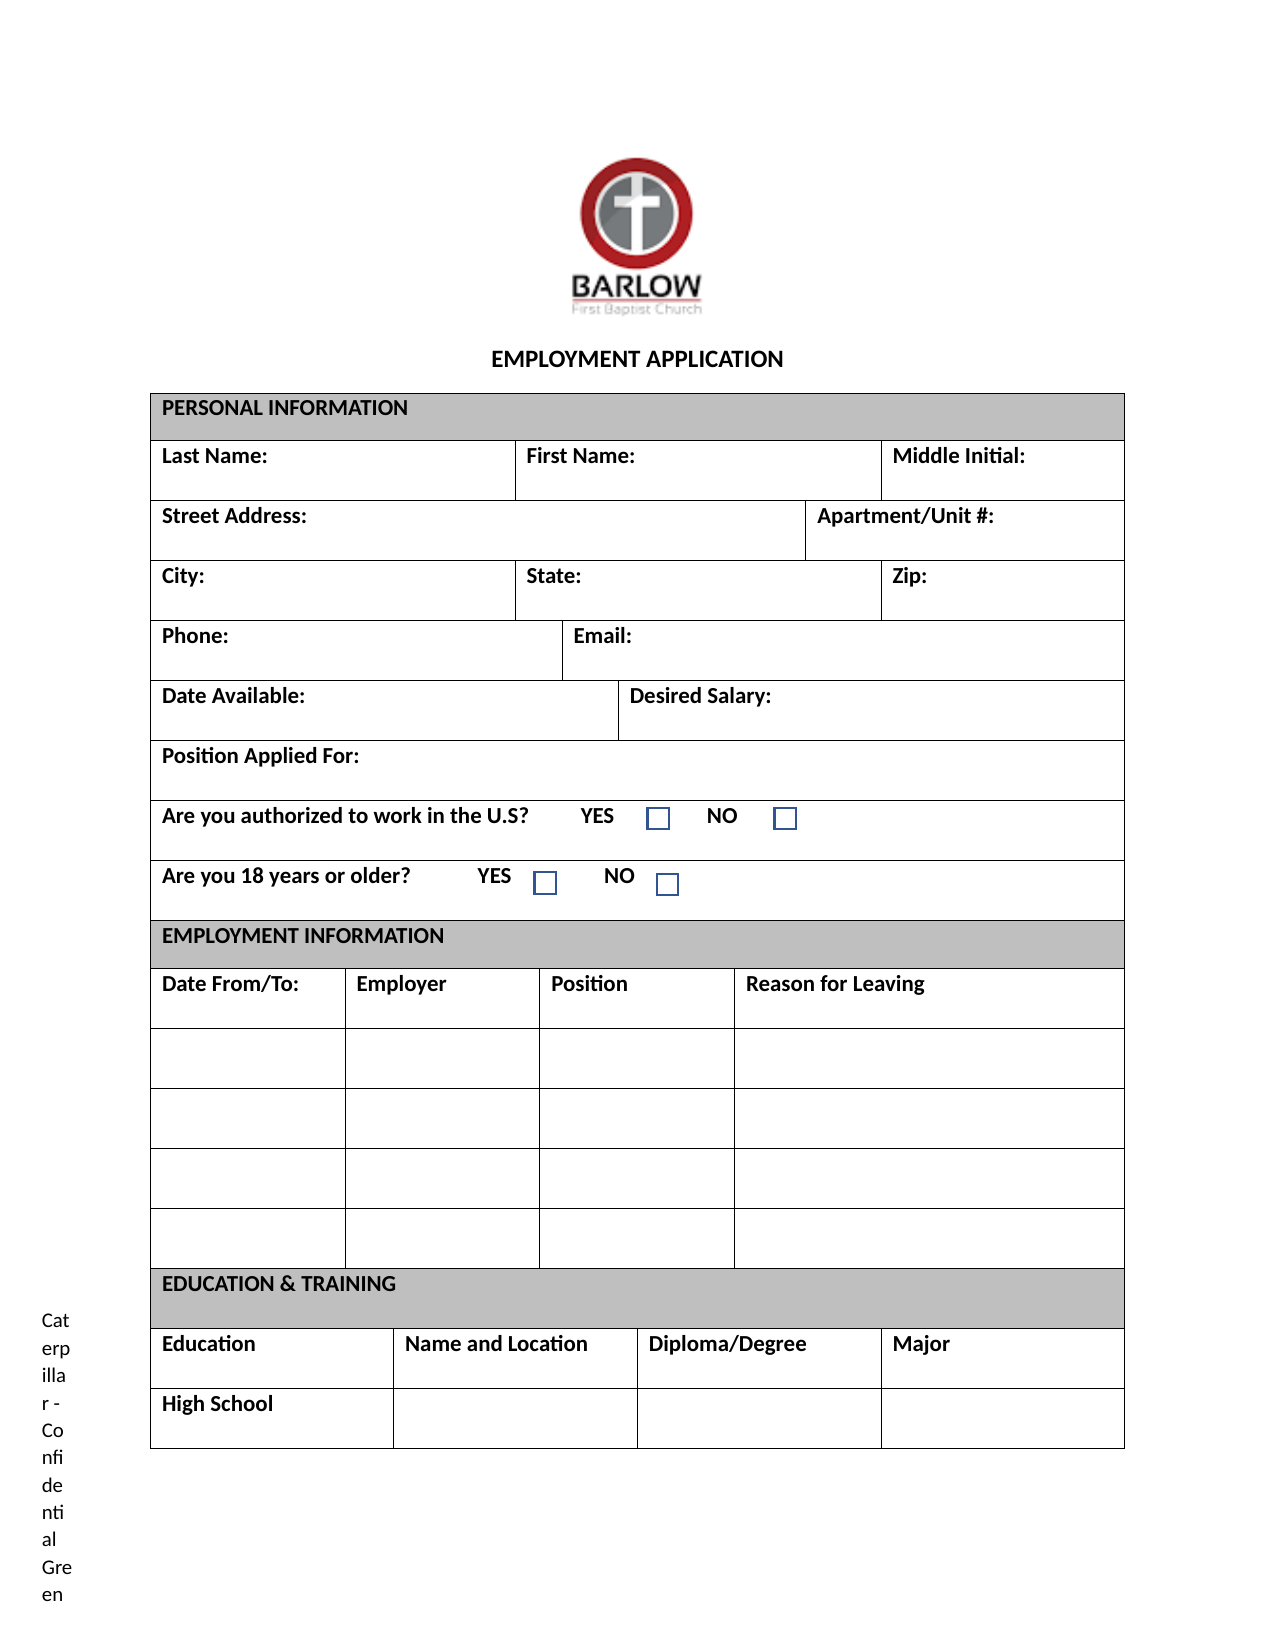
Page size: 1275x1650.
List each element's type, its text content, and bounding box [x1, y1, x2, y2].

table_cell Position Applied For: [151, 741, 1124, 800]
table_cell Email: [563, 621, 1124, 680]
table_cell Apartment/Unit #: [806, 501, 1124, 560]
table_cell First Name: [516, 441, 881, 500]
table_cell [346, 1029, 539, 1088]
table_cell Position [540, 969, 734, 1028]
picture [550, 150, 725, 324]
table_cell High School [151, 1389, 393, 1448]
table_cell [882, 1389, 1124, 1448]
table_cell [151, 1089, 345, 1148]
table_cell [735, 1029, 1124, 1088]
table_cell Name and Location [394, 1329, 637, 1388]
table_cell [735, 1089, 1124, 1148]
table_cell Date From/To: [151, 969, 345, 1028]
table_cell Date Available: [151, 681, 618, 740]
table_cell Education [151, 1329, 393, 1388]
table_cell [394, 1389, 637, 1448]
table_cell [540, 1029, 734, 1088]
table_cell [346, 1149, 539, 1208]
table_cell [151, 1029, 345, 1088]
table_cell [151, 1209, 345, 1268]
table_cell [540, 1089, 734, 1148]
table_cell Reason for Leaving [735, 969, 1124, 1028]
table_cell [735, 1149, 1124, 1208]
table_cell Phone: [151, 621, 562, 680]
table_cell EMPLOYMENT INFORMATION [151, 921, 1124, 968]
table_cell Are you 18 years or older? YES NO [151, 861, 1124, 920]
table_cell State: [516, 561, 881, 620]
table_cell Last Name: [151, 441, 515, 500]
table_cell [151, 1149, 345, 1208]
table_cell Desired Salary: [619, 681, 1124, 740]
text EMPLOYMENT APPLICATION [150, 343, 1125, 373]
table_cell Middle Initial: [882, 441, 1124, 500]
table_cell Street Address: [151, 501, 805, 560]
table_cell [540, 1149, 734, 1208]
table_cell Major [882, 1329, 1124, 1388]
table_cell [638, 1389, 881, 1448]
table_cell [346, 1209, 539, 1268]
table_cell EDUCATION & TRAINING [151, 1269, 1124, 1328]
table_cell [346, 1089, 539, 1148]
table_cell Employer [346, 969, 539, 1028]
table_cell [735, 1209, 1124, 1268]
table_header PERSONAL INFORMATION [151, 394, 1124, 440]
table_cell Diploma/Degree [638, 1329, 881, 1388]
table_cell [540, 1209, 734, 1268]
table_cell Zip: [882, 561, 1124, 620]
table_cell Are you authorized to work in the U.S? YES NO [151, 801, 1124, 860]
table_cell City: [151, 561, 515, 620]
